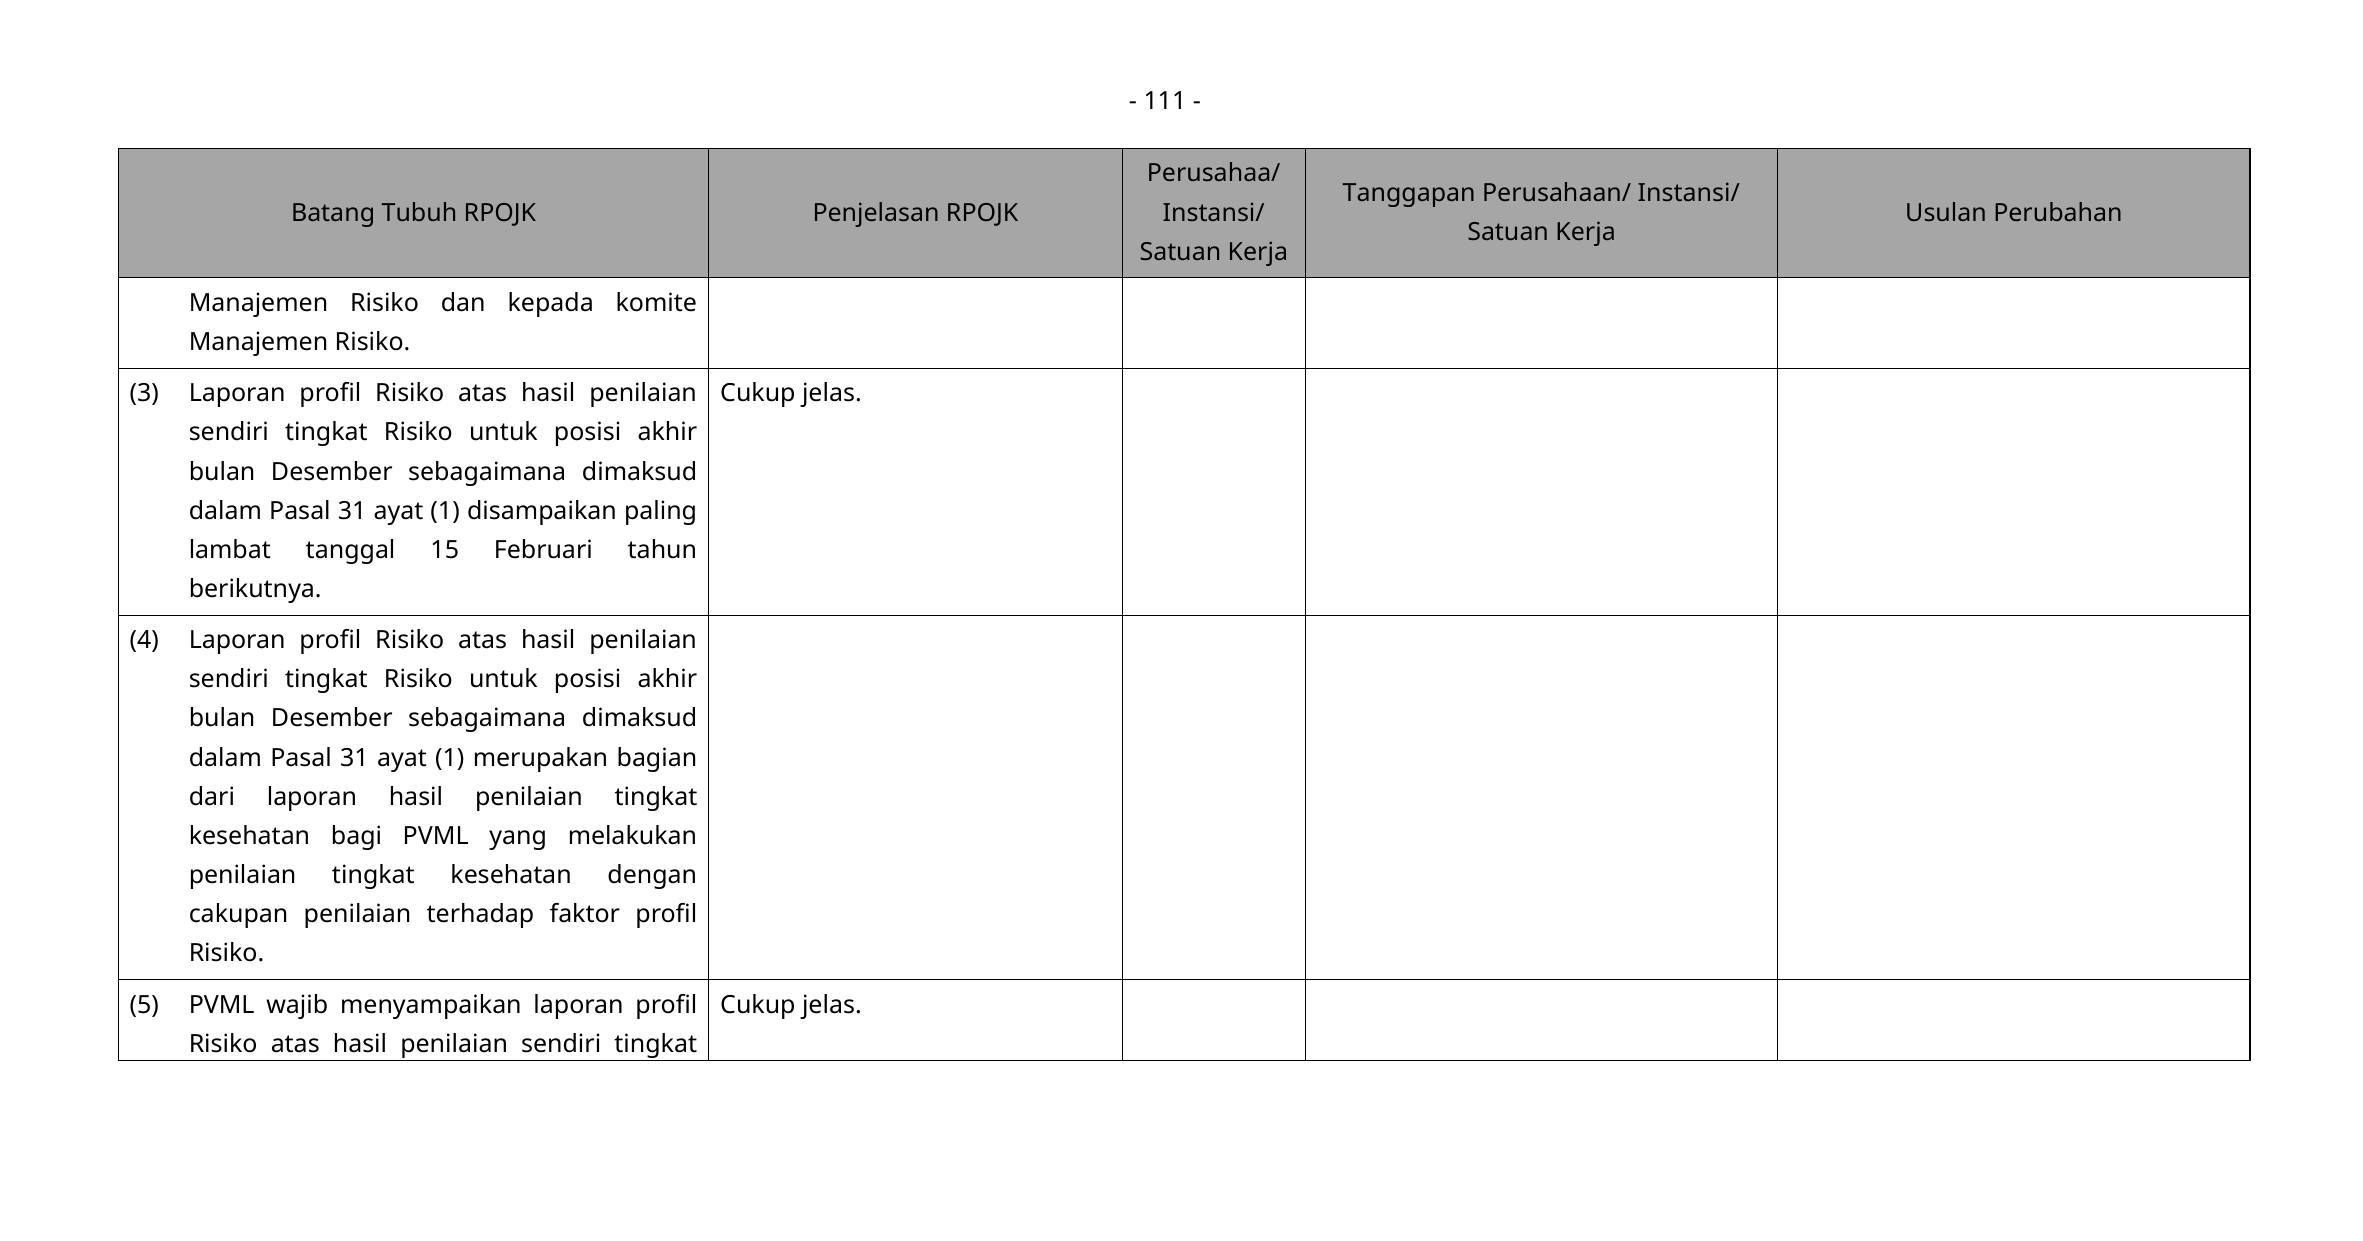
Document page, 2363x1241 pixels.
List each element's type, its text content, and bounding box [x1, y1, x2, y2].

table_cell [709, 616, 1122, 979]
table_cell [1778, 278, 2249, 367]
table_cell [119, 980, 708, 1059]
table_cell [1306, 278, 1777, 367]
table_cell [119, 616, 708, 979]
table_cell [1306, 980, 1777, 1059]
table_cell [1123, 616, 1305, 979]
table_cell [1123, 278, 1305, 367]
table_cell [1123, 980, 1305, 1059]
table_header Tanggapan Perusahaan/ Instansi/ Satuan Kerja [1306, 149, 1777, 277]
table_header Penjelasan RPOJK [709, 149, 1122, 277]
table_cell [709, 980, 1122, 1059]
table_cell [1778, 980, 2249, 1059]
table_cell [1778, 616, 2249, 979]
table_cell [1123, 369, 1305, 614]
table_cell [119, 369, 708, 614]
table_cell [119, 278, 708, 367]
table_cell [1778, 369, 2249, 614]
table_header Usulan Perubahan [1778, 149, 2249, 277]
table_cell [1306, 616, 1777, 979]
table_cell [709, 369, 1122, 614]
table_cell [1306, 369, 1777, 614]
table_header Batang Tubuh RPOJK [119, 149, 708, 277]
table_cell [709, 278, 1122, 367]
table_header Perusahaa/ Instansi/ Satuan Kerja [1123, 149, 1305, 277]
